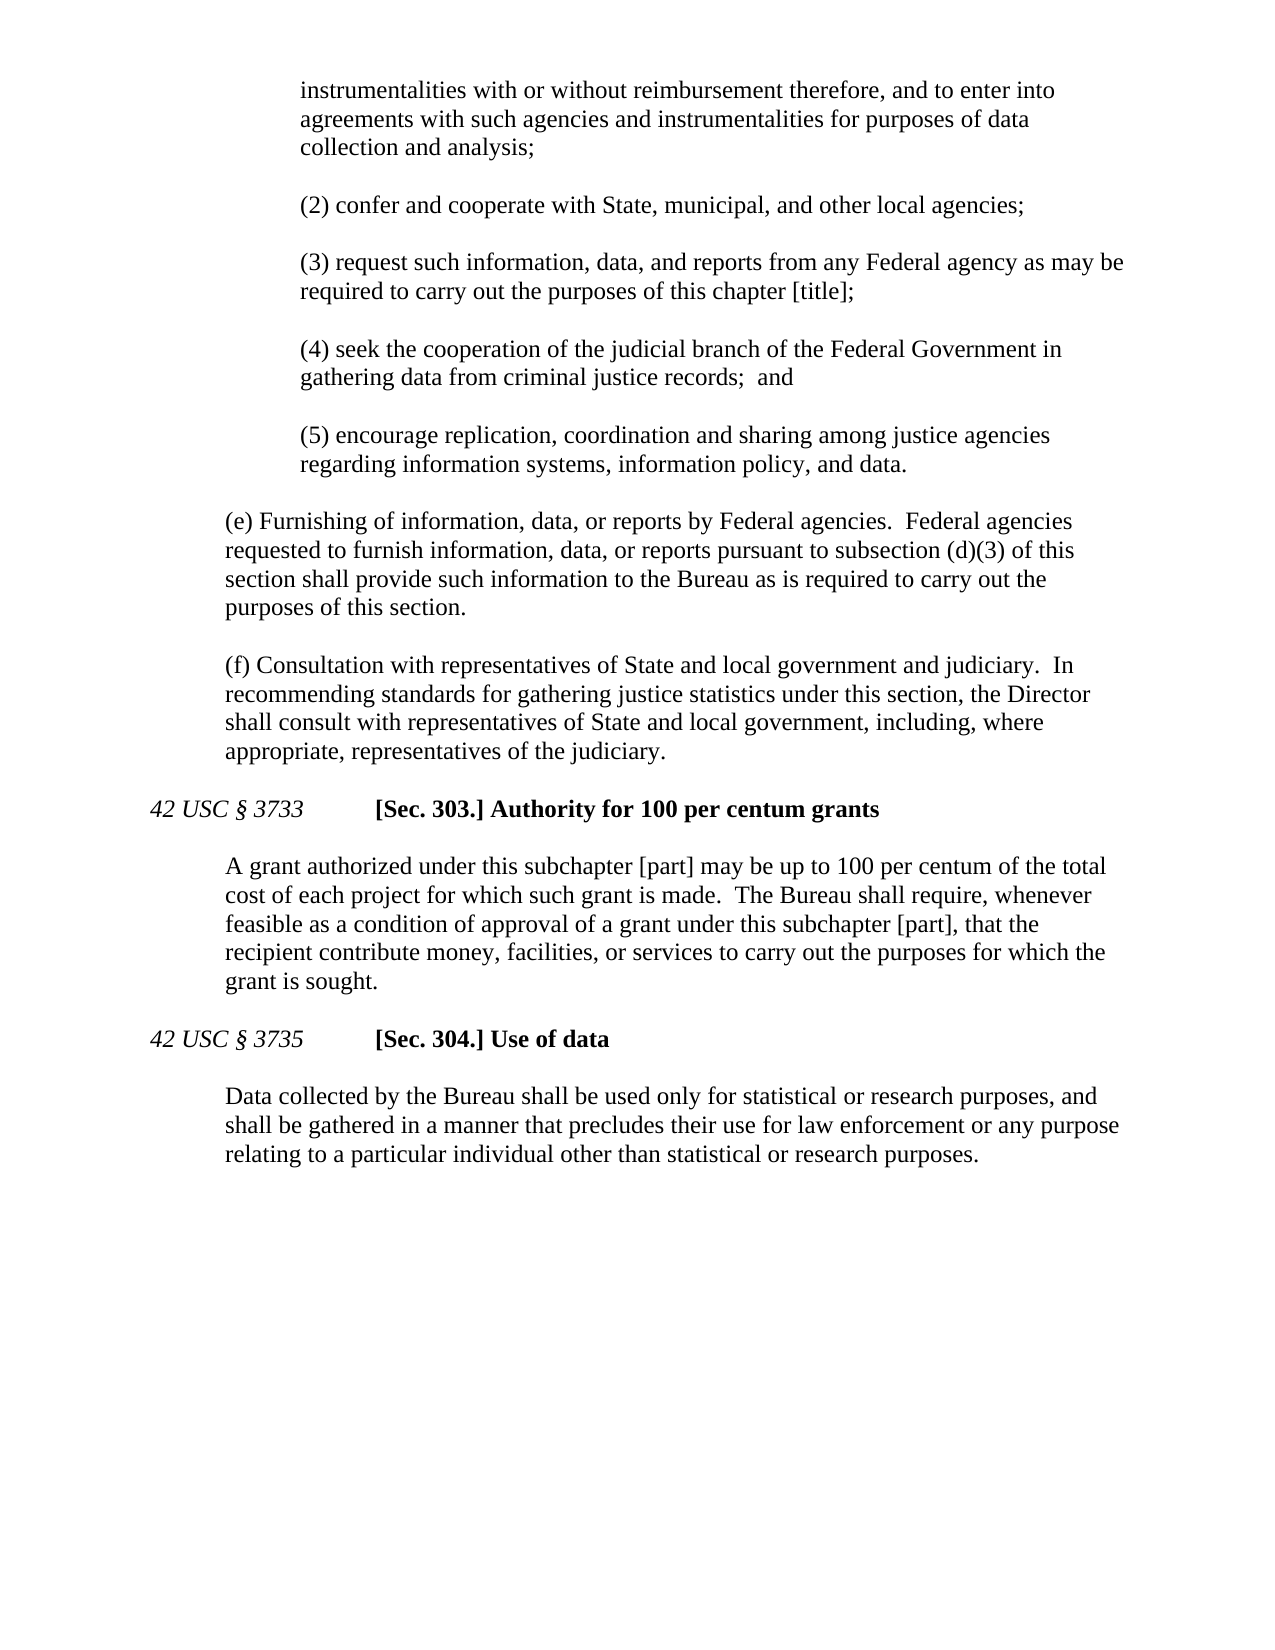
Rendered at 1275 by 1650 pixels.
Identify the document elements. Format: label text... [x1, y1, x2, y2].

text Data collected by the Bureau shall be used only for statistical or research purposes, and shall be gathered in a manner that precludes their use for law enforcement or any purpose relating to a particular individual other than statistical or research purposes. [225, 1081, 1125, 1167]
text (f) Consultation with representatives of State and local government and judiciary. In recommending standards for gathering justice statistics under this section, the Director shall consult with representatives of State and local government, including, where appropriate, representatives of the judiciary. [225, 650, 1125, 765]
text (3) request such information, data, and reports from any Federal agency as may be required to carry out the purposes of this chapter [title]; [300, 247, 1125, 305]
text A grant authorized under this subchapter [part] may be up to 100 per centum of the total cost of each project for which such grant is made. The Bureau shall require, whenever feasible as a condition of approval of a grant under this subchapter [part], that the recipient contribute money, facilities, or services to carry out the purposes for which the grant is sought. [225, 851, 1125, 995]
text 42 USC § 3735 [Sec. 304.] Use of data [150, 1024, 1125, 1052]
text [300, 75, 1125, 161]
text (e) Furnishing of information, data, or reports by Federal agencies. Federal agencies requested to furnish information, data, or reports pursuant to subsection (d)(3) of this section shall provide such information to the Bureau as is required to carry out the purposes of this section. [225, 506, 1125, 621]
text (2) confer and cooperate with State, municipal, and other local agencies; [300, 190, 1125, 219]
text (5) encourage replication, coordination and sharing among justice agencies regarding information systems, information policy, and data. [300, 420, 1125, 477]
text (4) seek the cooperation of the judicial branch of the Federal Government in gathering data from criminal justice records; and [300, 334, 1125, 391]
text 42 USC § 3733 [Sec. 303.] Authority for 100 per centum grants [150, 794, 1125, 822]
